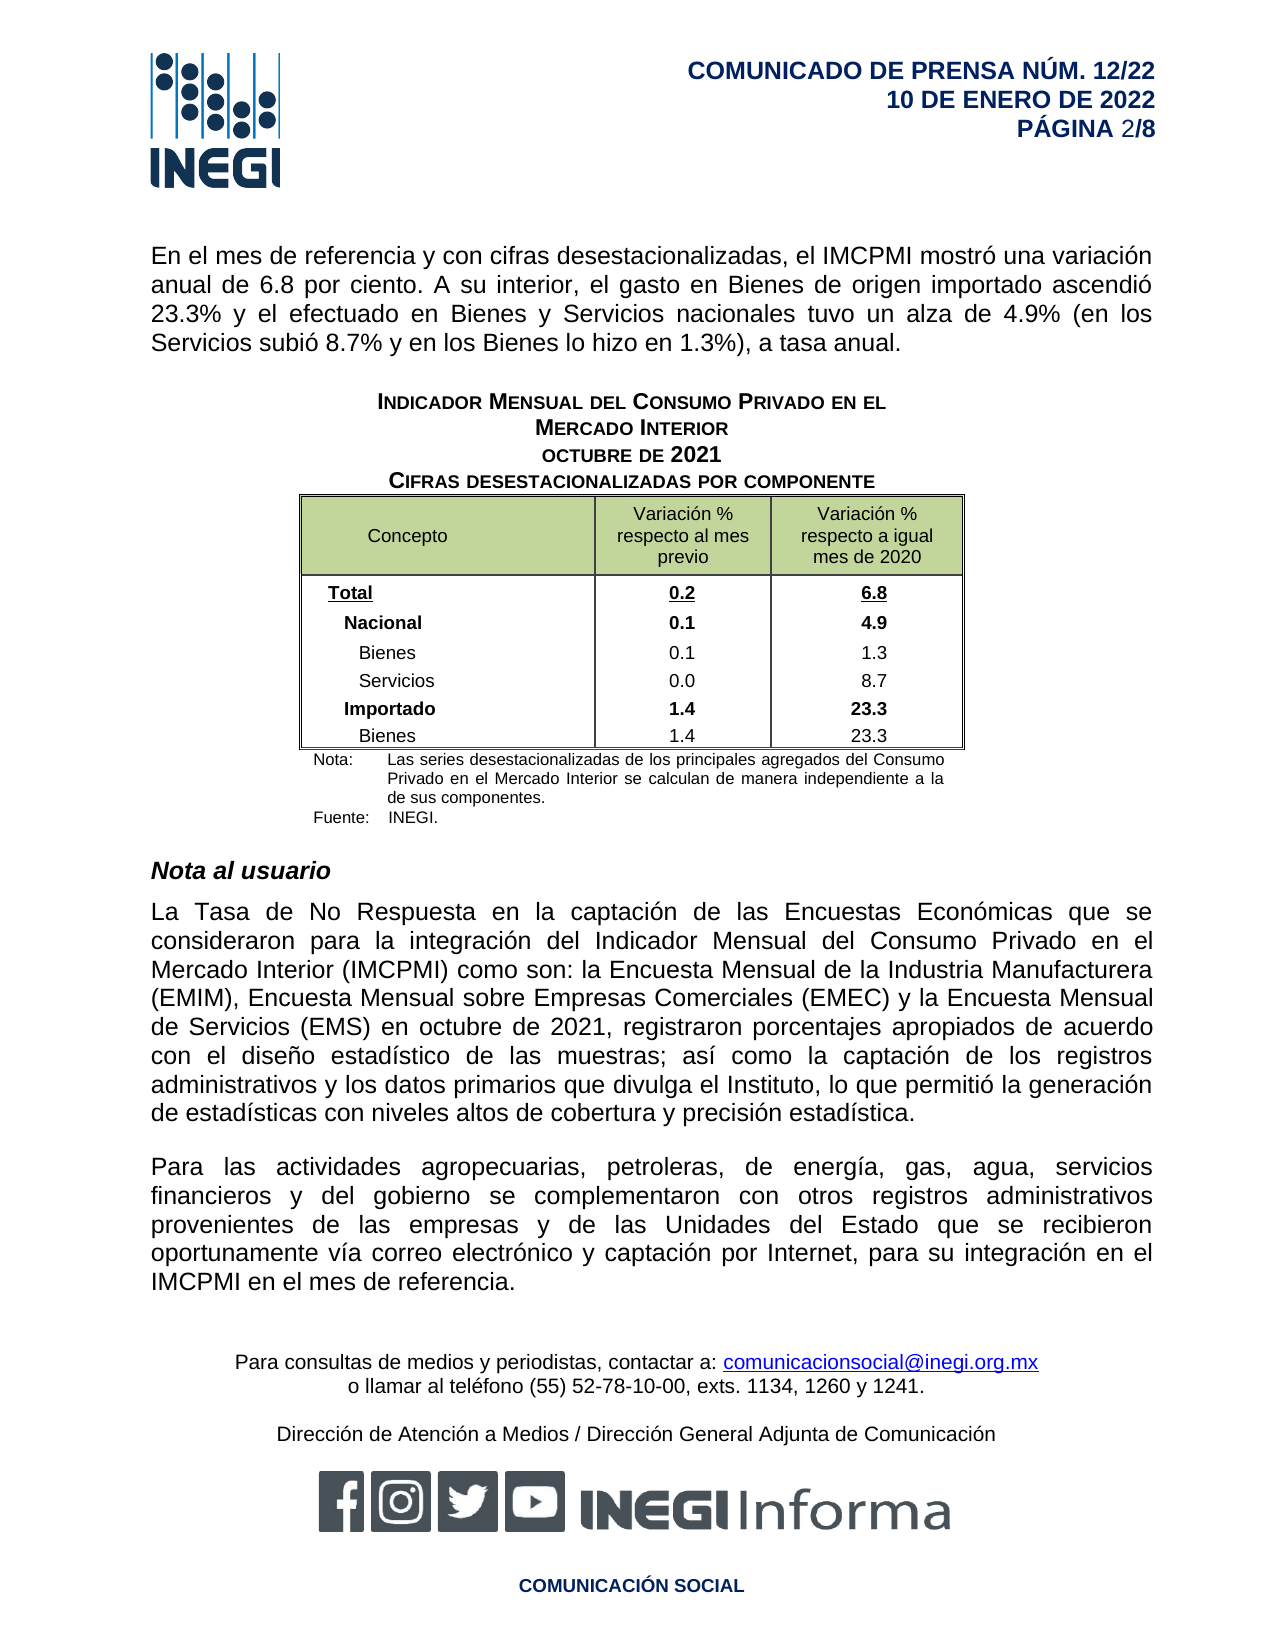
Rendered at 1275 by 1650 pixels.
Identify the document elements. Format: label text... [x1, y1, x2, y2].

text La Tasa de No Respuesta en la captación de las Encuestas Económicas que se consideraron para la integración del Indicador Mensual del Consumo Privado en el Mercado Interior (IMCPMI) como son: la Encuesta Mensual de la Industria Manufacturera (EMIM), Encuesta Mensual sobre Empresas Comerciales (EMEC) y la Encuesta Mensual de Servicios (EMS) en octubre de 2021, registraron porcentajes apropiados de acuerdo con el diseño estadístico de las muestras; así como la captación de los registros administrativos y los datos primarios que divulga el Instituto, lo que permitió la generación de estadísticas con niveles altos de cobertura y precisión estadística. [151, 897, 1155, 1127]
text Indicador Mensual del Consumo Privado en el [165, 388, 1098, 414]
text Fuente: INEGI. [313, 807, 959, 827]
table_cell Bienes [302, 636, 594, 663]
table_cell 0.2 [596, 576, 770, 610]
table_cell 4.9 [772, 610, 962, 636]
table_cell Total [302, 576, 594, 610]
text Nota: Las series desestacionalizadas de los principales agregados del Consumo Privado en el Mercado Interior se calculan de manera independiente a la de sus componentes. [313, 750, 945, 807]
table_cell 0.1 [596, 610, 770, 636]
table_cell 1.4 [596, 691, 770, 725]
table_header Concepto [302, 497, 594, 574]
text octubre de 2021 [165, 441, 1098, 467]
picture [437, 1471, 498, 1532]
text En el mes de referencia y con cifras desestacionalizadas, el IMCPMI mostró una variación anual de 6.8 por ciento. A su interior, el gasto en Bienes de origen importado ascendió 23.3% y el efectuado en Bienes y Servicios nacionales tuvo un alza de 4.9% (en los Servicios subió 8.7% y en los Bienes lo hizo en 1.3%), a tasa anual. [151, 241, 1155, 356]
text Para consultas de medios y periodistas, contactar a: comunicacionsocial@inegi.org.mx [121, 1349, 1152, 1373]
table_cell Nacional [302, 610, 594, 636]
table_cell 6.8 [772, 576, 962, 610]
table_cell 0.1 [596, 636, 770, 663]
text o llamar al teléfono (55) 52-78-10-00, exts. 1134, 1260 y 1241. [121, 1373, 1152, 1397]
table_cell 1.3 [772, 636, 962, 663]
picture [318, 1471, 364, 1532]
picture [371, 1471, 431, 1532]
table_cell 23.3 [772, 725, 962, 747]
table_cell Bienes [302, 725, 594, 747]
text Cifras desestacionalizadas por componente [165, 467, 1098, 493]
text Nota al usuario [151, 856, 1155, 884]
table_header Variación % respecto a igual mes de 2020 [772, 497, 962, 574]
text Mercado Interior [165, 414, 1098, 441]
table_cell Servicios [302, 664, 594, 691]
picture [578, 1486, 954, 1532]
text Dirección de Atención a Medios / Dirección General Adjunta de Comunicación [121, 1421, 1152, 1445]
table_cell 0.0 [596, 664, 770, 691]
table_cell 8.7 [772, 664, 962, 691]
table_header Variación % respecto al mes previo [596, 497, 770, 574]
table_cell Importado [302, 691, 594, 725]
picture [150, 53, 280, 188]
text Para las actividades agropecuarias, petroleras, de energía, gas, agua, servicios financieros y del gobierno se complementaron con otros registros administrativos provenientes de las empresas y de las Unidades del Estado que se recibieron oportunamente vía correo electrónico y captación por Internet, para su integración en el IMCPMI en el mes de referencia. [151, 1152, 1155, 1296]
picture [505, 1471, 565, 1532]
table_cell 1.4 [596, 725, 770, 747]
table_cell 23.3 [772, 691, 962, 725]
